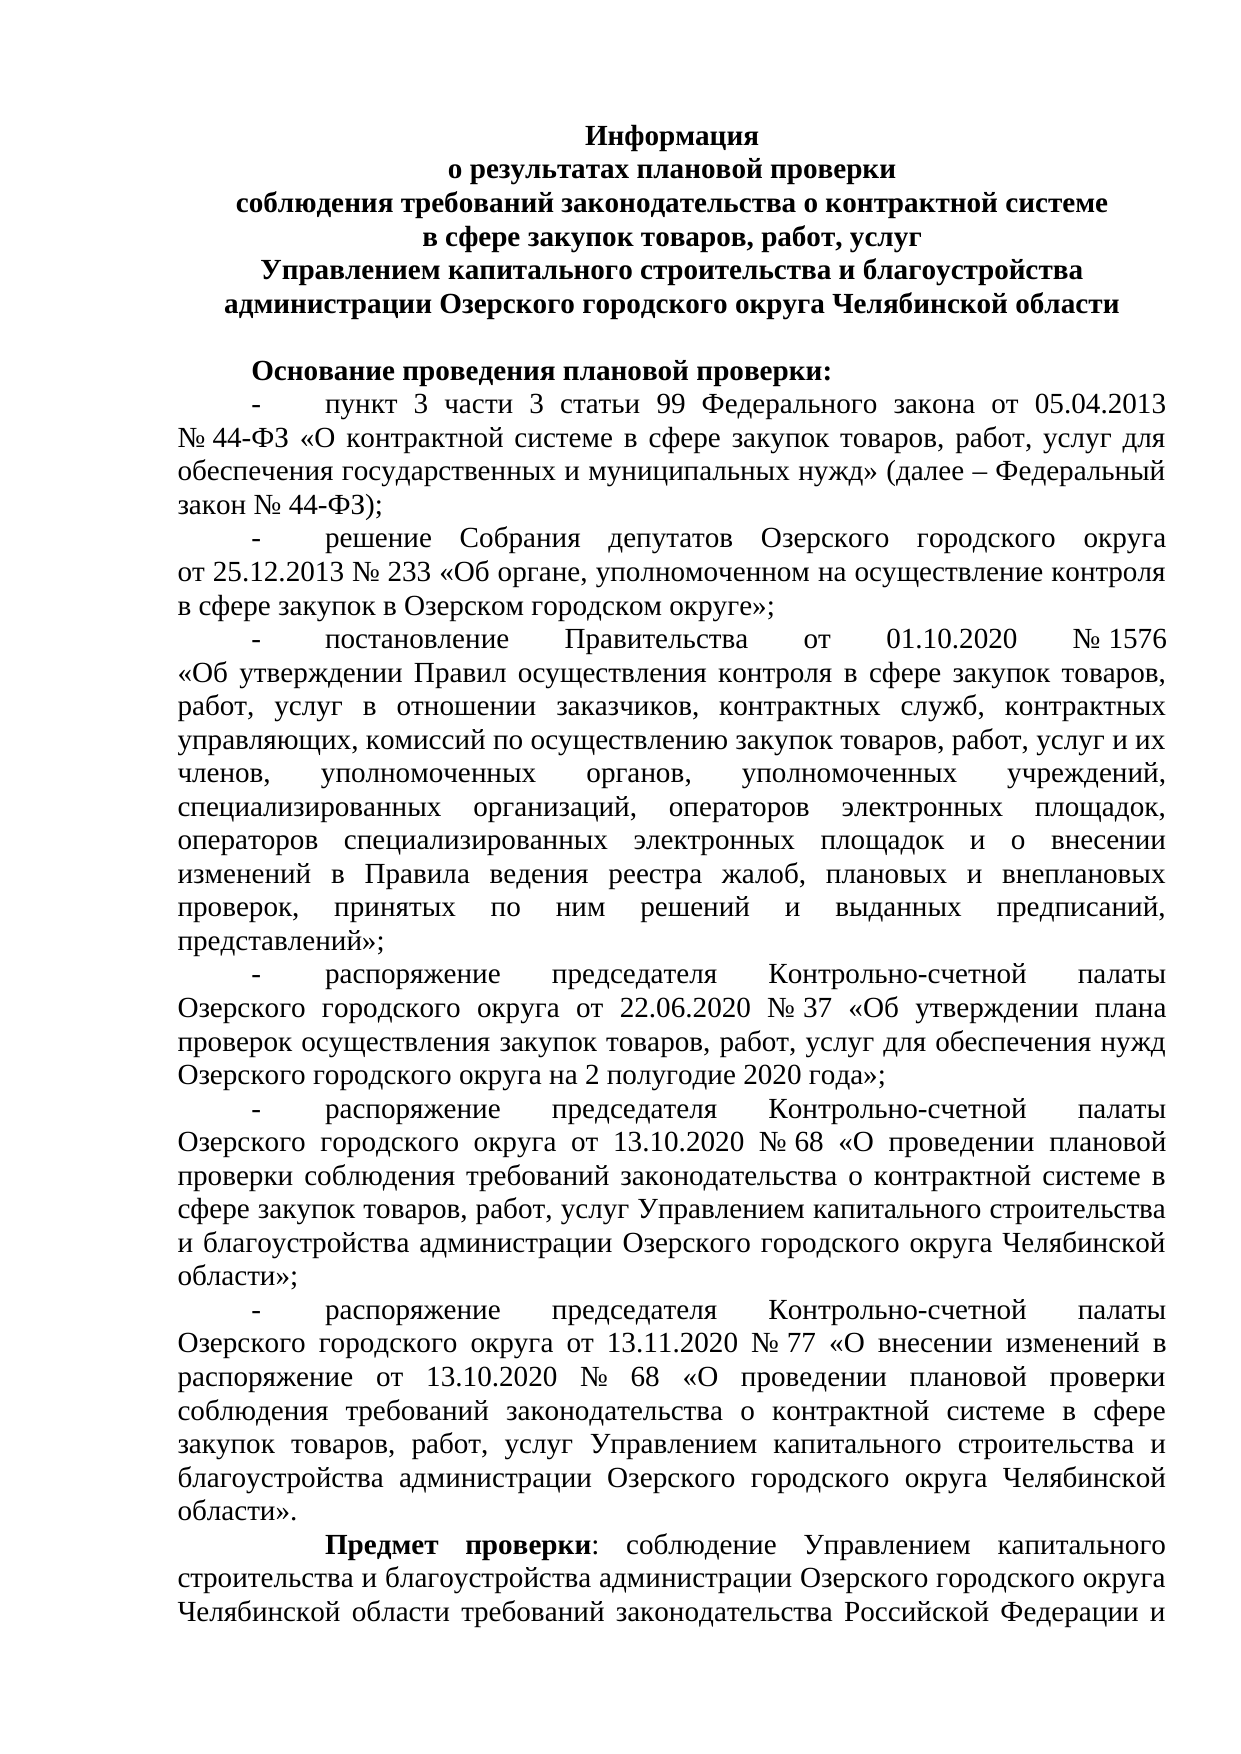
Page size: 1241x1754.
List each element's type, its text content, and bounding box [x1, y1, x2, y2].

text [177, 1527, 1167, 1627]
text Основание проведения плановой проверки: [177, 353, 1167, 386]
text о результатах плановой проверки [177, 152, 1167, 185]
text - постановление Правительства от 01.10.2020 № 1576 «Об утверждении Правил осуществления контроля в сфере закупок товаров, работ, услуг в отношении заказчиков, контрактных служб, контрактных управляющих, комиссий по осуществлению закупок товаров, работ, услуг и их членов, уполномоченных органов, уполномоченных учреждений, специализированных организаций, операторов электронных площадок, операторов специализированных электронных площадок и о внесении изменений в Правила ведения реестра жалоб, плановых и внеплановых проверок, принятых по ним решений и выданных предписаний, представлений»; [177, 621, 1167, 957]
text соблюдения требований законодательства о контрактной системе [177, 185, 1167, 219]
text - пункт 3 части 3 статьи 99 Федерального закона от 05.04.2013 № 44-ФЗ «О контрактной системе в сфере закупок товаров, работ, услуг для обеспечения государственных и муниципальных нужд» (далее – Федеральный закон № 44-ФЗ); [177, 386, 1167, 521]
text - распоряжение председателя Контрольно-счетной палаты Озерского городского округа от 22.06.2020 № 37 «Об утверждении плана проверок осуществления закупок товаров, работ, услуг для обеспечения нужд Озерского городского округа на 2 полугодие 2020 года»; [177, 957, 1167, 1091]
text - распоряжение председателя Контрольно-счетной палаты Озерского городского округа от 13.10.2020 № 68 «О проведении плановой проверки соблюдения требований законодательства о контрактной системе в сфере закупок товаров, работ, услуг Управлением капитального строительства и благоустройства администрации Озерского городского округа Челябинской области»; [177, 1091, 1167, 1292]
text - решение Собрания депутатов Озерского городского округа от 25.12.2013 № 233 «Об органе, уполномоченном на осуществление контроля в сфере закупок в Озерском городском округе»; [177, 521, 1167, 621]
text Управлением капитального строительства и благоустройства администрации Озерского городского округа Челябинской области [177, 252, 1167, 319]
text Информация [177, 118, 1167, 152]
text - распоряжение председателя Контрольно-счетной палаты Озерского городского округа от 13.11.2020 № 77 «О внесении изменений в распоряжение от 13.10.2020 № 68 «О проведении плановой проверки соблюдения требований законодательства о контрактной системе в сфере закупок товаров, работ, услуг Управлением капитального строительства и благоустройства администрации Озерского городского округа Челябинской области». [177, 1292, 1167, 1527]
text в сфере закупок товаров, работ, услуг [177, 219, 1167, 252]
